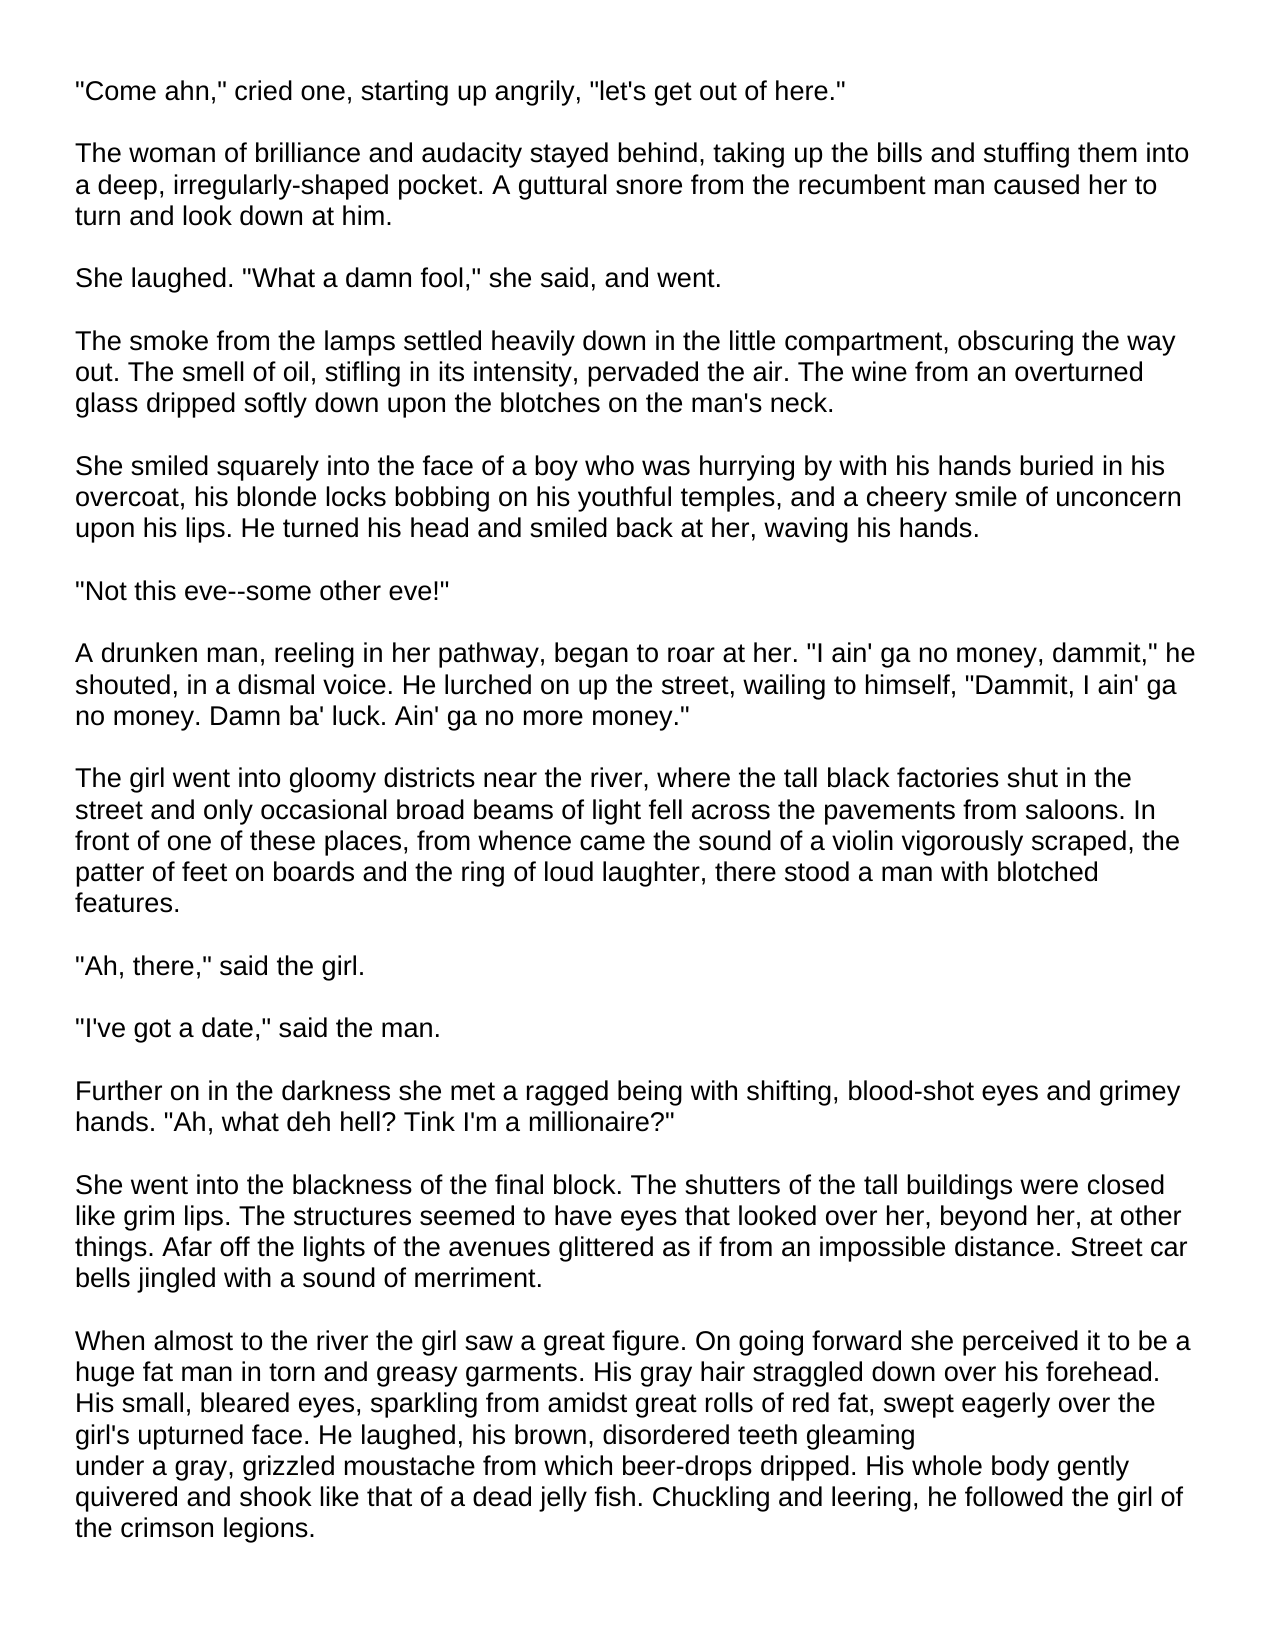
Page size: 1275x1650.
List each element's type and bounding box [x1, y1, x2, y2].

text [75, 75, 1200, 1575]
